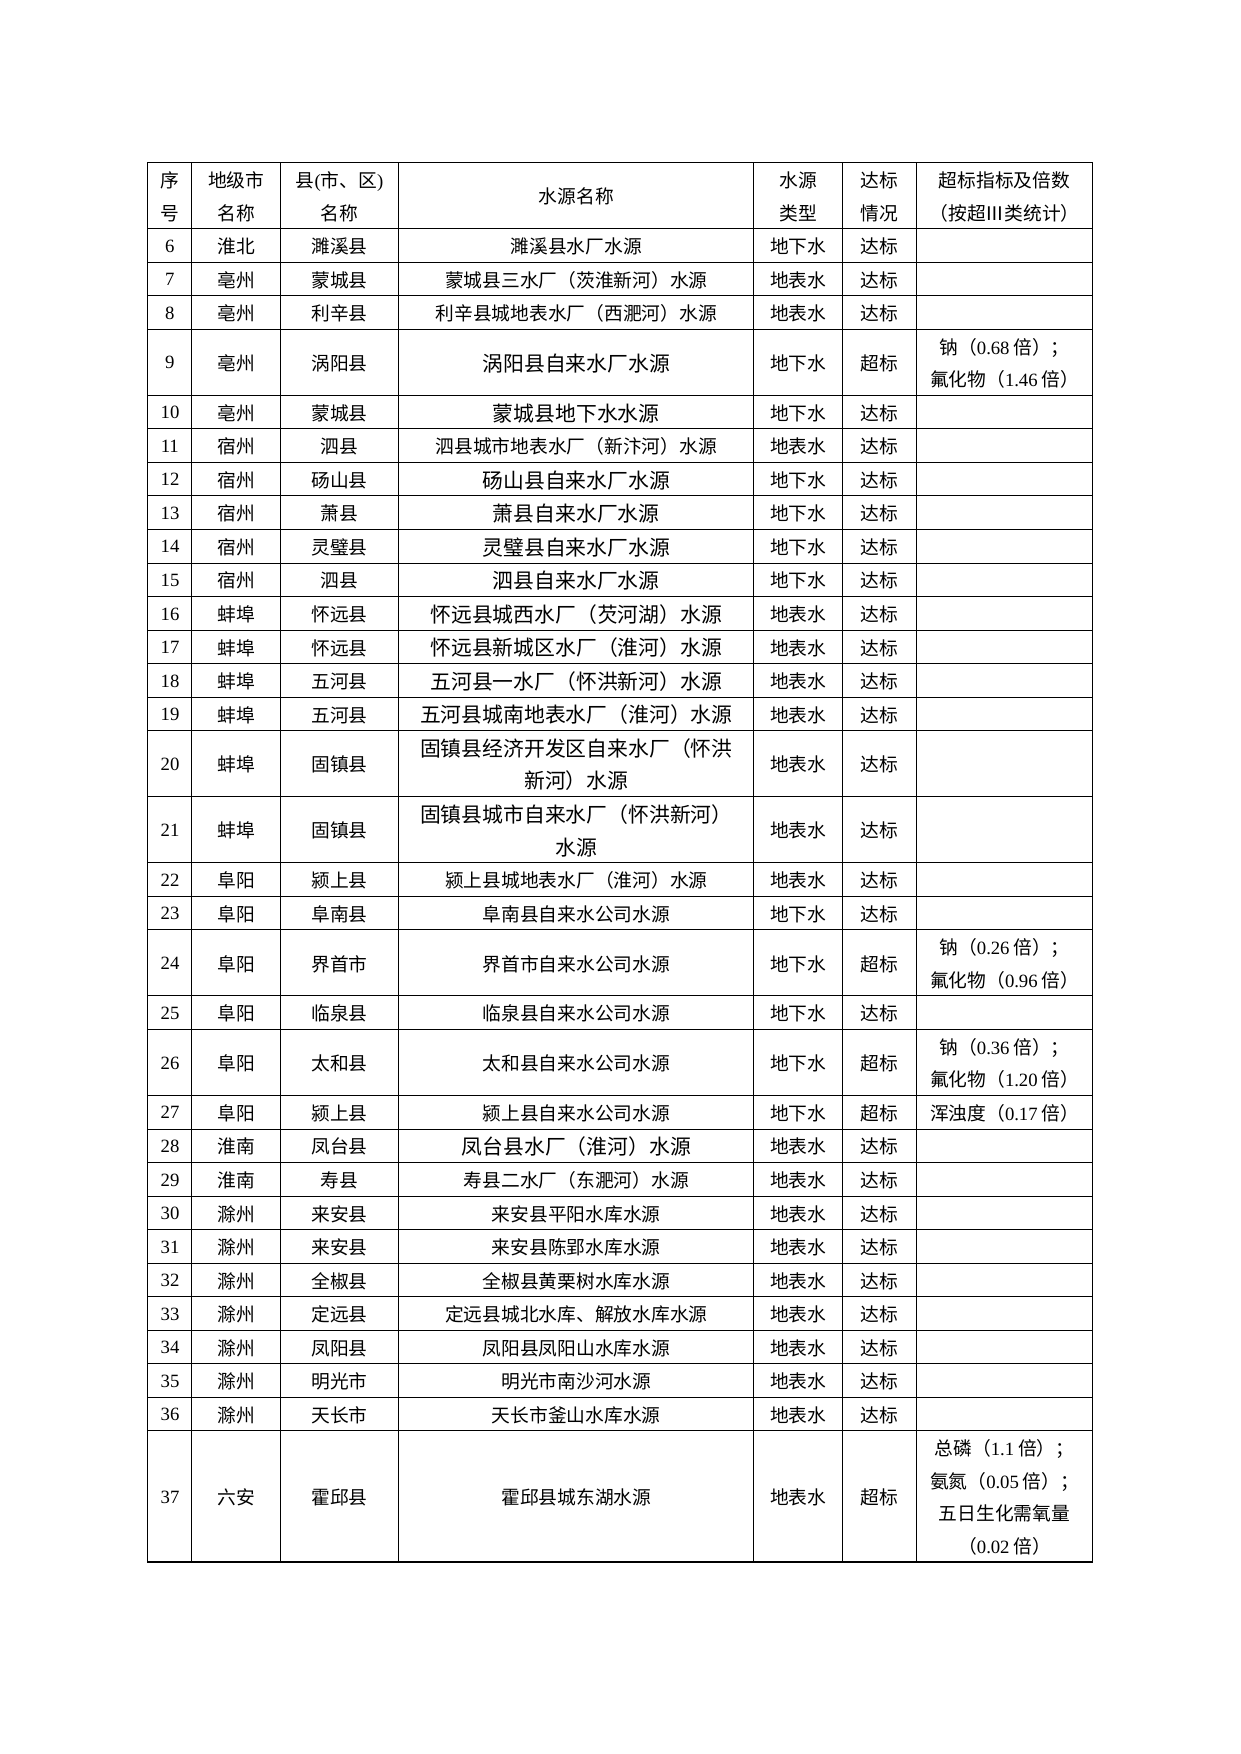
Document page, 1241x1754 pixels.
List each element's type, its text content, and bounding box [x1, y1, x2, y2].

table_cell 浑浊度（0.17倍） [917, 1096, 1092, 1128]
table_cell 24 [148, 930, 191, 995]
table_cell 亳州 [192, 396, 280, 428]
table_cell 达标 [843, 597, 916, 629]
table_cell 固镇县 [281, 797, 398, 862]
table_cell 达标 [843, 263, 916, 295]
table_cell 17 [148, 631, 191, 663]
table_cell 钠（0.36倍）； 氟化物（1.20倍） [917, 1030, 1092, 1095]
table_cell 蒙城县三水厂（茨淮新河）水源 [399, 263, 753, 295]
table_cell [917, 1130, 1092, 1162]
table_cell 阜南县自来水公司水源 [399, 897, 753, 929]
table_cell [917, 1398, 1092, 1430]
table_cell 淮南 [192, 1130, 280, 1162]
table_cell 阜阳 [192, 1030, 280, 1095]
table_cell 地下水 [754, 1030, 842, 1095]
table_cell 地下水 [754, 1096, 842, 1128]
table_cell 天长市 [281, 1398, 398, 1430]
table_cell 怀远县城西水厂（芡河湖）水源 [399, 597, 753, 629]
table_cell 地表水 [754, 1130, 842, 1162]
table_cell [917, 1163, 1092, 1196]
table_cell 蚌埠 [192, 664, 280, 697]
table_cell 阜南县 [281, 897, 398, 929]
table_cell [917, 396, 1092, 428]
table_cell 濉溪县 [281, 229, 398, 262]
table_cell [917, 863, 1092, 896]
table_cell 滁州 [192, 1197, 280, 1229]
table_cell 达标 [843, 396, 916, 428]
table_cell 地表水 [754, 1331, 842, 1363]
table_cell 达标 [843, 496, 916, 529]
table_cell 地下水 [754, 930, 842, 995]
table_header 超标指标及倍数（按超Ⅲ类统计） [917, 163, 1092, 228]
table_cell 蚌埠 [192, 597, 280, 629]
table_cell 临泉县自来水公司水源 [399, 996, 753, 1029]
table_cell 蚌埠 [192, 797, 280, 862]
table_cell 怀远县 [281, 631, 398, 663]
table_cell 阜阳 [192, 897, 280, 929]
table_cell 滁州 [192, 1364, 280, 1397]
table_cell 太和县自来水公司水源 [399, 1030, 753, 1095]
table_cell 达标 [843, 797, 916, 862]
table_cell 18 [148, 664, 191, 697]
table_cell 地表水 [754, 1297, 842, 1330]
table_header 地级市 名称 [192, 163, 280, 228]
table_cell 28 [148, 1130, 191, 1162]
table_cell 地下水 [754, 229, 842, 262]
table_cell 11 [148, 429, 191, 462]
table_cell 泗县城市地表水厂（新汴河）水源 [399, 429, 753, 462]
table_cell [917, 564, 1092, 596]
table_cell 达标 [843, 1230, 916, 1263]
table_cell 滁州 [192, 1398, 280, 1430]
table_cell [917, 664, 1092, 697]
table_cell 地表水 [754, 797, 842, 862]
table_cell 总磷（1.1倍）；氨氮（0.05倍）；五日生化需氧量（0.02倍） [917, 1431, 1092, 1561]
table_cell 寿县 [281, 1163, 398, 1196]
table_cell 阜阳 [192, 863, 280, 896]
table_cell 怀远县新城区水厂（淮河）水源 [399, 631, 753, 663]
table_cell 34 [148, 1331, 191, 1363]
table_cell 22 [148, 863, 191, 896]
table_cell 29 [148, 1163, 191, 1196]
table_cell 超标 [843, 1431, 916, 1561]
table_cell [917, 1230, 1092, 1263]
table_cell 达标 [843, 296, 916, 329]
table_cell 宿州 [192, 564, 280, 596]
table_cell 六安 [192, 1431, 280, 1561]
table_cell 达标 [843, 530, 916, 562]
table_cell 固镇县城市自来水厂（怀洪新河）水源 [399, 797, 753, 862]
table_cell 来安县 [281, 1197, 398, 1229]
table_cell 地下水 [754, 897, 842, 929]
table_cell 固镇县经济开发区自来水厂（怀洪新河）水源 [399, 731, 753, 796]
table_cell 达标 [843, 1364, 916, 1397]
table_cell [917, 631, 1092, 663]
table_cell 宿州 [192, 463, 280, 495]
table_cell 32 [148, 1264, 191, 1296]
table_cell 地表水 [754, 429, 842, 462]
table_cell 钠（0.68倍）； 氟化物（1.46倍） [917, 330, 1092, 395]
table_cell 地表水 [754, 597, 842, 629]
table_cell 蚌埠 [192, 698, 280, 730]
table_cell 泗县 [281, 429, 398, 462]
table_cell 砀山县自来水厂水源 [399, 463, 753, 495]
table_cell 达标 [843, 698, 916, 730]
table_cell 30 [148, 1197, 191, 1229]
table_cell 23 [148, 897, 191, 929]
table_cell 蒙城县 [281, 396, 398, 428]
table_cell [917, 597, 1092, 629]
table_cell [917, 1264, 1092, 1296]
table_cell 蒙城县地下水水源 [399, 396, 753, 428]
table_cell 明光市 [281, 1364, 398, 1397]
table_cell 26 [148, 1030, 191, 1095]
table_cell 寿县二水厂（东淝河）水源 [399, 1163, 753, 1196]
table_header 水源名称 [399, 163, 753, 228]
table_cell 利辛县 [281, 296, 398, 329]
table_cell 太和县 [281, 1030, 398, 1095]
table_cell 滁州 [192, 1230, 280, 1263]
table_cell [917, 1364, 1092, 1397]
table_cell 地下水 [754, 496, 842, 529]
table_cell 凤阳县凤阳山水库水源 [399, 1331, 753, 1363]
table_cell 达标 [843, 863, 916, 896]
table_cell 25 [148, 996, 191, 1029]
table_cell [917, 1331, 1092, 1363]
table_cell 达标 [843, 429, 916, 462]
table_cell 宿州 [192, 429, 280, 462]
table_cell 地下水 [754, 996, 842, 1029]
table_cell 达标 [843, 897, 916, 929]
table_cell 地下水 [754, 330, 842, 395]
table_cell 界首市自来水公司水源 [399, 930, 753, 995]
table_cell 地表水 [754, 631, 842, 663]
table_cell 全椒县 [281, 1264, 398, 1296]
table_cell 达标 [843, 1264, 916, 1296]
table_cell 地表水 [754, 1364, 842, 1397]
table_cell 来安县平阳水库水源 [399, 1197, 753, 1229]
table_cell 15 [148, 564, 191, 596]
table_cell 达标 [843, 229, 916, 262]
table_cell 阜阳 [192, 996, 280, 1029]
table_cell [917, 996, 1092, 1029]
table_cell [917, 731, 1092, 796]
table_cell 怀远县 [281, 597, 398, 629]
table_cell 达标 [843, 1163, 916, 1196]
table_cell 萧县自来水厂水源 [399, 496, 753, 529]
table_cell 13 [148, 496, 191, 529]
table_cell [917, 1197, 1092, 1229]
table_cell 地表水 [754, 1197, 842, 1229]
table_cell 五河县一水厂（怀洪新河）水源 [399, 664, 753, 697]
table_cell 凤阳县 [281, 1331, 398, 1363]
table_cell 钠（0.26倍）； 氟化物（0.96倍） [917, 930, 1092, 995]
table_cell 萧县 [281, 496, 398, 529]
table_cell 阜阳 [192, 1096, 280, 1128]
table_cell 达标 [843, 1297, 916, 1330]
table_cell 蚌埠 [192, 631, 280, 663]
table_cell 地表水 [754, 1230, 842, 1263]
table_cell 滁州 [192, 1264, 280, 1296]
table_cell 地下水 [754, 530, 842, 562]
table_cell 19 [148, 698, 191, 730]
table_cell 来安县陈郢水库水源 [399, 1230, 753, 1263]
table_cell 灵璧县自来水厂水源 [399, 530, 753, 562]
table_cell 33 [148, 1297, 191, 1330]
table_cell 亳州 [192, 296, 280, 329]
table_cell 蒙城县 [281, 263, 398, 295]
table_cell 超标 [843, 330, 916, 395]
table_cell 定远县城北水库、解放水库水源 [399, 1297, 753, 1330]
table_cell 地表水 [754, 263, 842, 295]
table_cell 亳州 [192, 263, 280, 295]
table_cell 宿州 [192, 530, 280, 562]
table_cell 36 [148, 1398, 191, 1430]
table_cell 达标 [843, 664, 916, 697]
table_cell 达标 [843, 1331, 916, 1363]
table_cell 泗县 [281, 564, 398, 596]
table_cell 12 [148, 463, 191, 495]
table_header 序号 [148, 163, 191, 228]
table_cell 35 [148, 1364, 191, 1397]
table_cell 地下水 [754, 396, 842, 428]
table_cell 五河县 [281, 664, 398, 697]
table_cell 14 [148, 530, 191, 562]
table_cell 37 [148, 1431, 191, 1561]
table_cell 超标 [843, 1030, 916, 1095]
table_cell 颍上县自来水公司水源 [399, 1096, 753, 1128]
table_header 县(市、区) 名称 [281, 163, 398, 228]
table_cell 滁州 [192, 1297, 280, 1330]
table_cell 亳州 [192, 330, 280, 395]
table_cell 20 [148, 731, 191, 796]
table_cell [917, 897, 1092, 929]
table_cell 21 [148, 797, 191, 862]
table_cell 地表水 [754, 1163, 842, 1196]
table_cell 泗县自来水厂水源 [399, 564, 753, 596]
table_cell 界首市 [281, 930, 398, 995]
table_cell 来安县 [281, 1230, 398, 1263]
table_cell 地下水 [754, 564, 842, 596]
table_cell 淮北 [192, 229, 280, 262]
table_cell 砀山县 [281, 463, 398, 495]
table_cell [917, 496, 1092, 529]
table_cell [917, 797, 1092, 862]
table_cell 达标 [843, 996, 916, 1029]
table_cell 达标 [843, 463, 916, 495]
table_cell 地下水 [754, 463, 842, 495]
table_header 水源 类型 [754, 163, 842, 228]
table_cell 27 [148, 1096, 191, 1128]
table_cell [917, 530, 1092, 562]
table_cell 灵璧县 [281, 530, 398, 562]
table_cell 天长市釜山水库水源 [399, 1398, 753, 1430]
table_cell 凤台县 [281, 1130, 398, 1162]
table_cell 31 [148, 1230, 191, 1263]
table_cell 地表水 [754, 863, 842, 896]
table_cell 滁州 [192, 1331, 280, 1363]
table_cell 涡阳县自来水厂水源 [399, 330, 753, 395]
table_cell 地表水 [754, 731, 842, 796]
table_cell 霍邱县城东湖水源 [399, 1431, 753, 1561]
table_cell 全椒县黄栗树水库水源 [399, 1264, 753, 1296]
table_header 达标 情况 [843, 163, 916, 228]
table_cell 五河县城南地表水厂（淮河）水源 [399, 698, 753, 730]
table_cell 9 [148, 330, 191, 395]
table_cell 颍上县城地表水厂（淮河）水源 [399, 863, 753, 896]
table_cell 16 [148, 597, 191, 629]
table_cell [917, 229, 1092, 262]
table_cell [917, 296, 1092, 329]
table_cell 临泉县 [281, 996, 398, 1029]
table_cell [917, 698, 1092, 730]
table_cell 8 [148, 296, 191, 329]
table_cell 达标 [843, 564, 916, 596]
table_cell 达标 [843, 631, 916, 663]
table_cell 涡阳县 [281, 330, 398, 395]
table_cell 颍上县 [281, 1096, 398, 1128]
table_cell 达标 [843, 731, 916, 796]
table_cell 地表水 [754, 698, 842, 730]
table_cell 超标 [843, 1096, 916, 1128]
table_cell 地表水 [754, 1431, 842, 1561]
table_cell 达标 [843, 1197, 916, 1229]
table_cell 利辛县城地表水厂（西淝河）水源 [399, 296, 753, 329]
table_cell [917, 429, 1092, 462]
table_cell 超标 [843, 930, 916, 995]
table_cell 地表水 [754, 664, 842, 697]
table_cell 10 [148, 396, 191, 428]
table_cell 蚌埠 [192, 731, 280, 796]
table_cell 阜阳 [192, 930, 280, 995]
table_cell 地表水 [754, 1398, 842, 1430]
table_cell 7 [148, 263, 191, 295]
table_cell 濉溪县水厂水源 [399, 229, 753, 262]
table_cell 6 [148, 229, 191, 262]
table_cell 霍邱县 [281, 1431, 398, 1561]
table_cell 淮南 [192, 1163, 280, 1196]
table_cell 定远县 [281, 1297, 398, 1330]
table_cell 地表水 [754, 296, 842, 329]
table_cell 固镇县 [281, 731, 398, 796]
table_cell 颍上县 [281, 863, 398, 896]
table_cell 达标 [843, 1398, 916, 1430]
table_cell 地表水 [754, 1264, 842, 1296]
table_cell 宿州 [192, 496, 280, 529]
table_cell 五河县 [281, 698, 398, 730]
table_cell 明光市南沙河水源 [399, 1364, 753, 1397]
table_cell 达标 [843, 1130, 916, 1162]
table_cell [917, 1297, 1092, 1330]
table_cell 凤台县水厂（淮河）水源 [399, 1130, 753, 1162]
table_cell [917, 263, 1092, 295]
table_cell [917, 463, 1092, 495]
